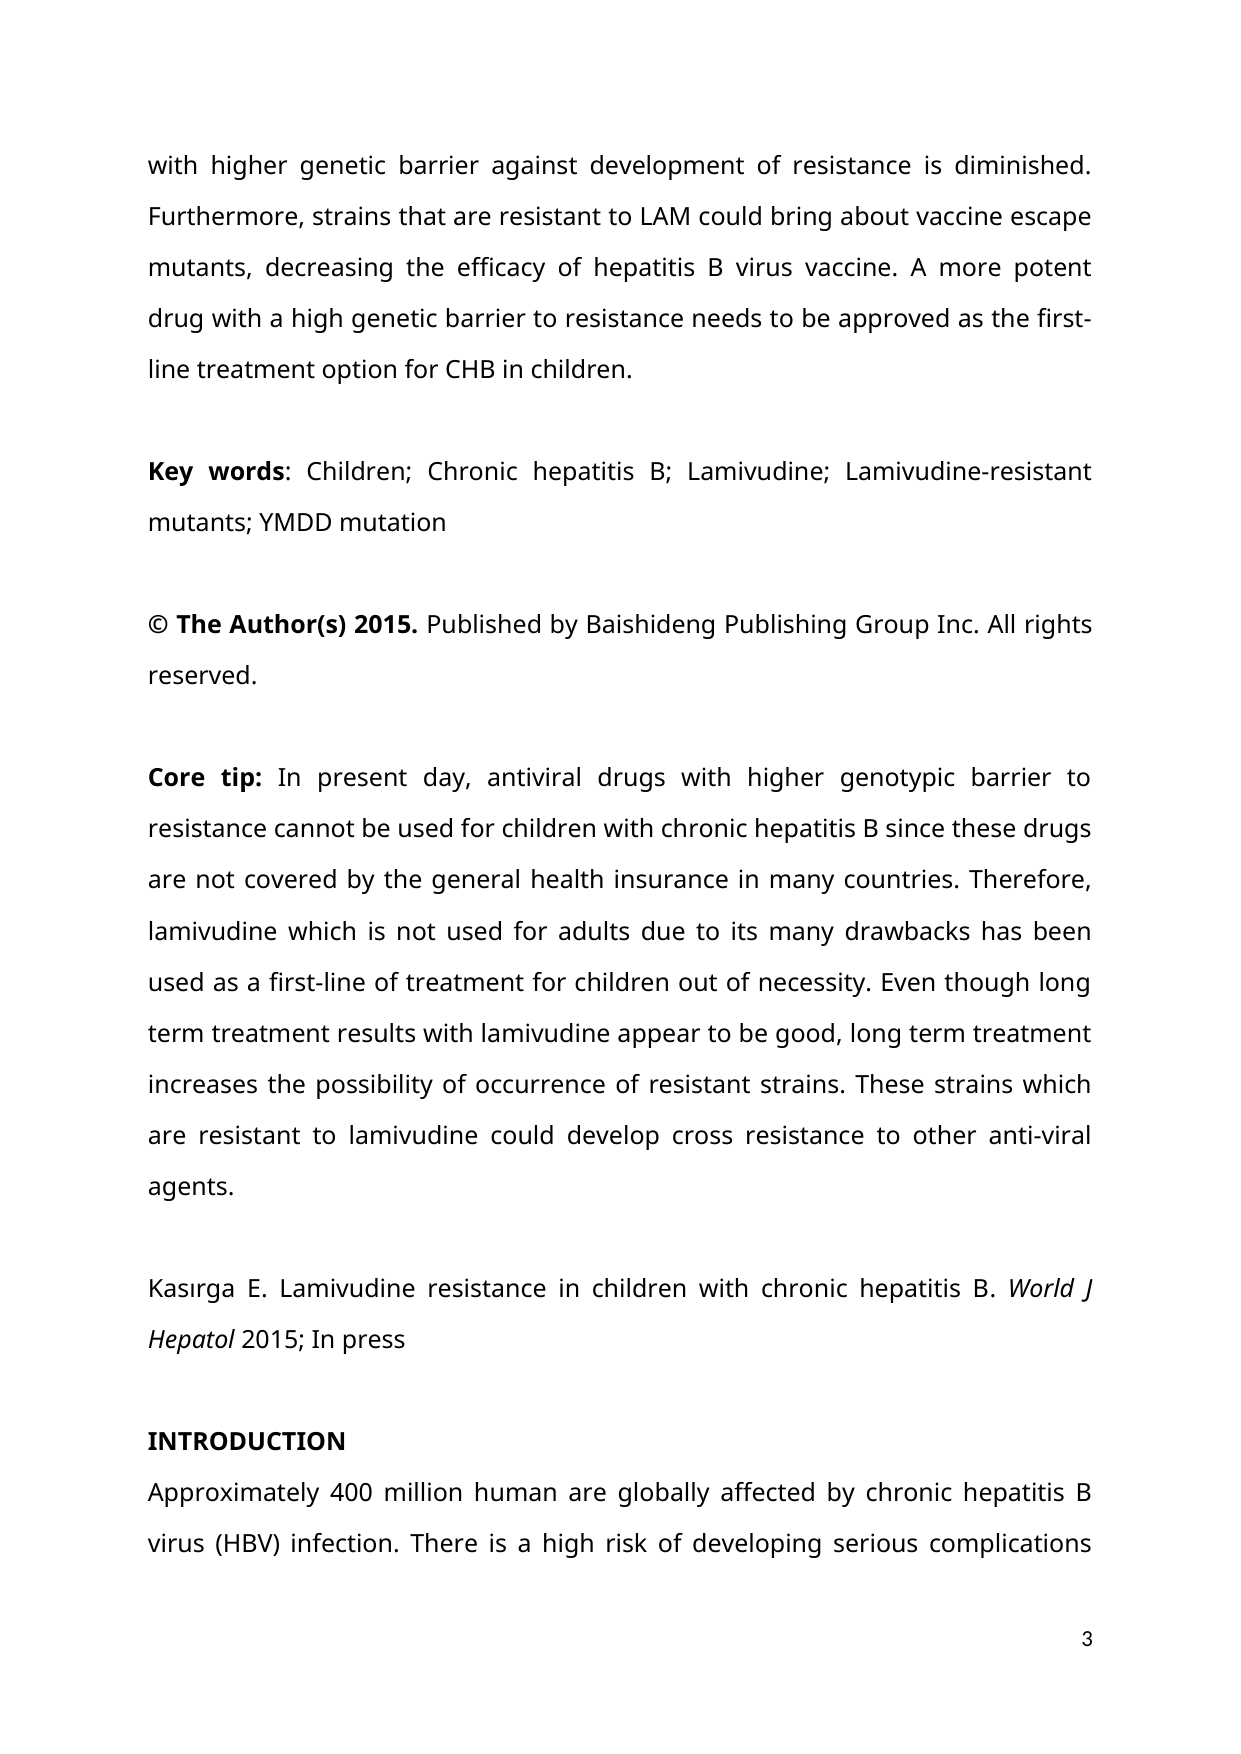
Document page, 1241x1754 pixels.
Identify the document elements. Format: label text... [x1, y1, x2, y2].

text Core tip: In present day, antiviral drugs with higher genotypic barrier to resistance cannot be used for children with chronic hepatitis B since these drugs are not covered by the general health insurance in many countries. Therefore, lamivudine which is not used for adults due to its many drawbacks has been used as a first-line of treatment for children out of necessity. Even though long term treatment results with lamivudine appear to be good, long term treatment increases the possibility of occurrence of resistant strains. These strains which are resistant to lamivudine could develop cross resistance to other anti-viral agents. [148, 760, 1093, 1202]
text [148, 1475, 1093, 1560]
text Kasırga E. Lamivudine resistance in children with chronic hepatitis B. World J Hepatol 2015; In press [148, 1271, 1093, 1356]
text Key words: Children; Chronic hepatitis B; Lamivudine; Lamivudine-resistant mutants; YMDD mutation [148, 454, 1093, 539]
text INTRODUCTION [148, 1424, 1093, 1458]
text © The Author(s) 2015. Published by Baishideng Publishing Group Inc. All rights reserved. [148, 607, 1093, 692]
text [148, 148, 1093, 386]
